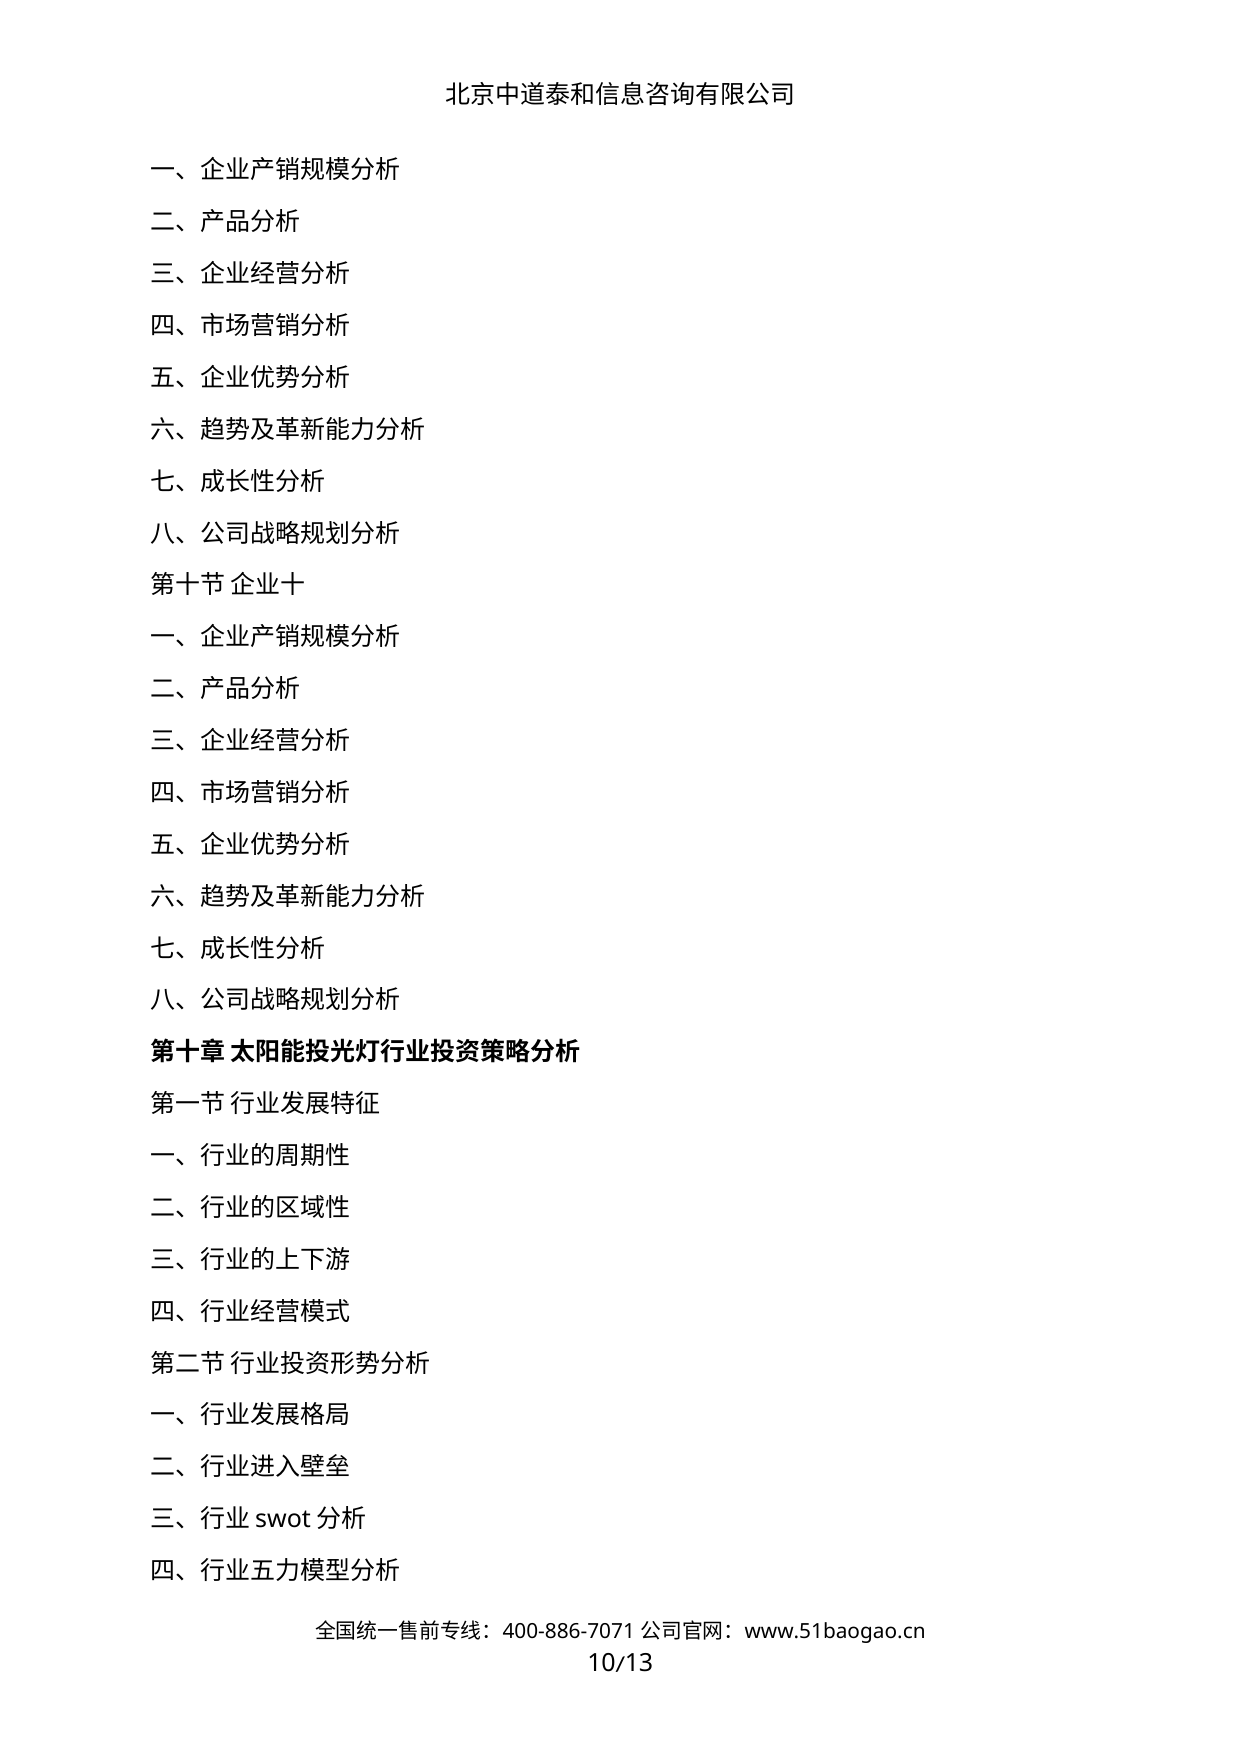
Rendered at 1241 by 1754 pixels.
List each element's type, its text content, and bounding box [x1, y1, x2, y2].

text 六、趋势及革新能力分析 [150, 876, 1090, 912]
text 一、行业的周期性 [150, 1136, 1090, 1172]
text 七、成长性分析 [150, 461, 1090, 497]
text 五、企业优势分析 [150, 824, 1090, 861]
text 七、成长性分析 [150, 928, 1090, 964]
text 三、行业swot分析 [150, 1499, 1090, 1535]
text 第一节 行业发展特征 [150, 1084, 1090, 1120]
text 二、行业的区域性 [150, 1187, 1090, 1224]
text 六、趋势及革新能力分析 [150, 409, 1090, 446]
text 三、企业经营分析 [150, 254, 1090, 290]
text 第十章 太阳能投光灯行业投资策略分析 [150, 1032, 1090, 1068]
text 八、公司战略规划分析 [150, 513, 1090, 549]
text 四、市场营销分析 [150, 772, 1090, 809]
text 五、企业优势分析 [150, 357, 1090, 394]
text 三、行业的上下游 [150, 1239, 1090, 1276]
text 二、产品分析 [150, 669, 1090, 705]
text 四、行业经营模式 [150, 1291, 1090, 1327]
text 三、企业经营分析 [150, 721, 1090, 757]
text 一、企业产销规模分析 [150, 150, 1090, 186]
text 八、公司战略规划分析 [150, 980, 1090, 1016]
text 二、行业进入壁垒 [150, 1447, 1090, 1483]
text 一、企业产销规模分析 [150, 617, 1090, 653]
text 二、产品分析 [150, 202, 1090, 238]
text 一、行业发展格局 [150, 1395, 1090, 1431]
text 四、市场营销分析 [150, 306, 1090, 342]
text 第十节 企业十 [150, 565, 1090, 601]
text 四、行业五力模型分析 [150, 1551, 1090, 1587]
text 第二节 行业投资形势分析 [150, 1343, 1090, 1379]
